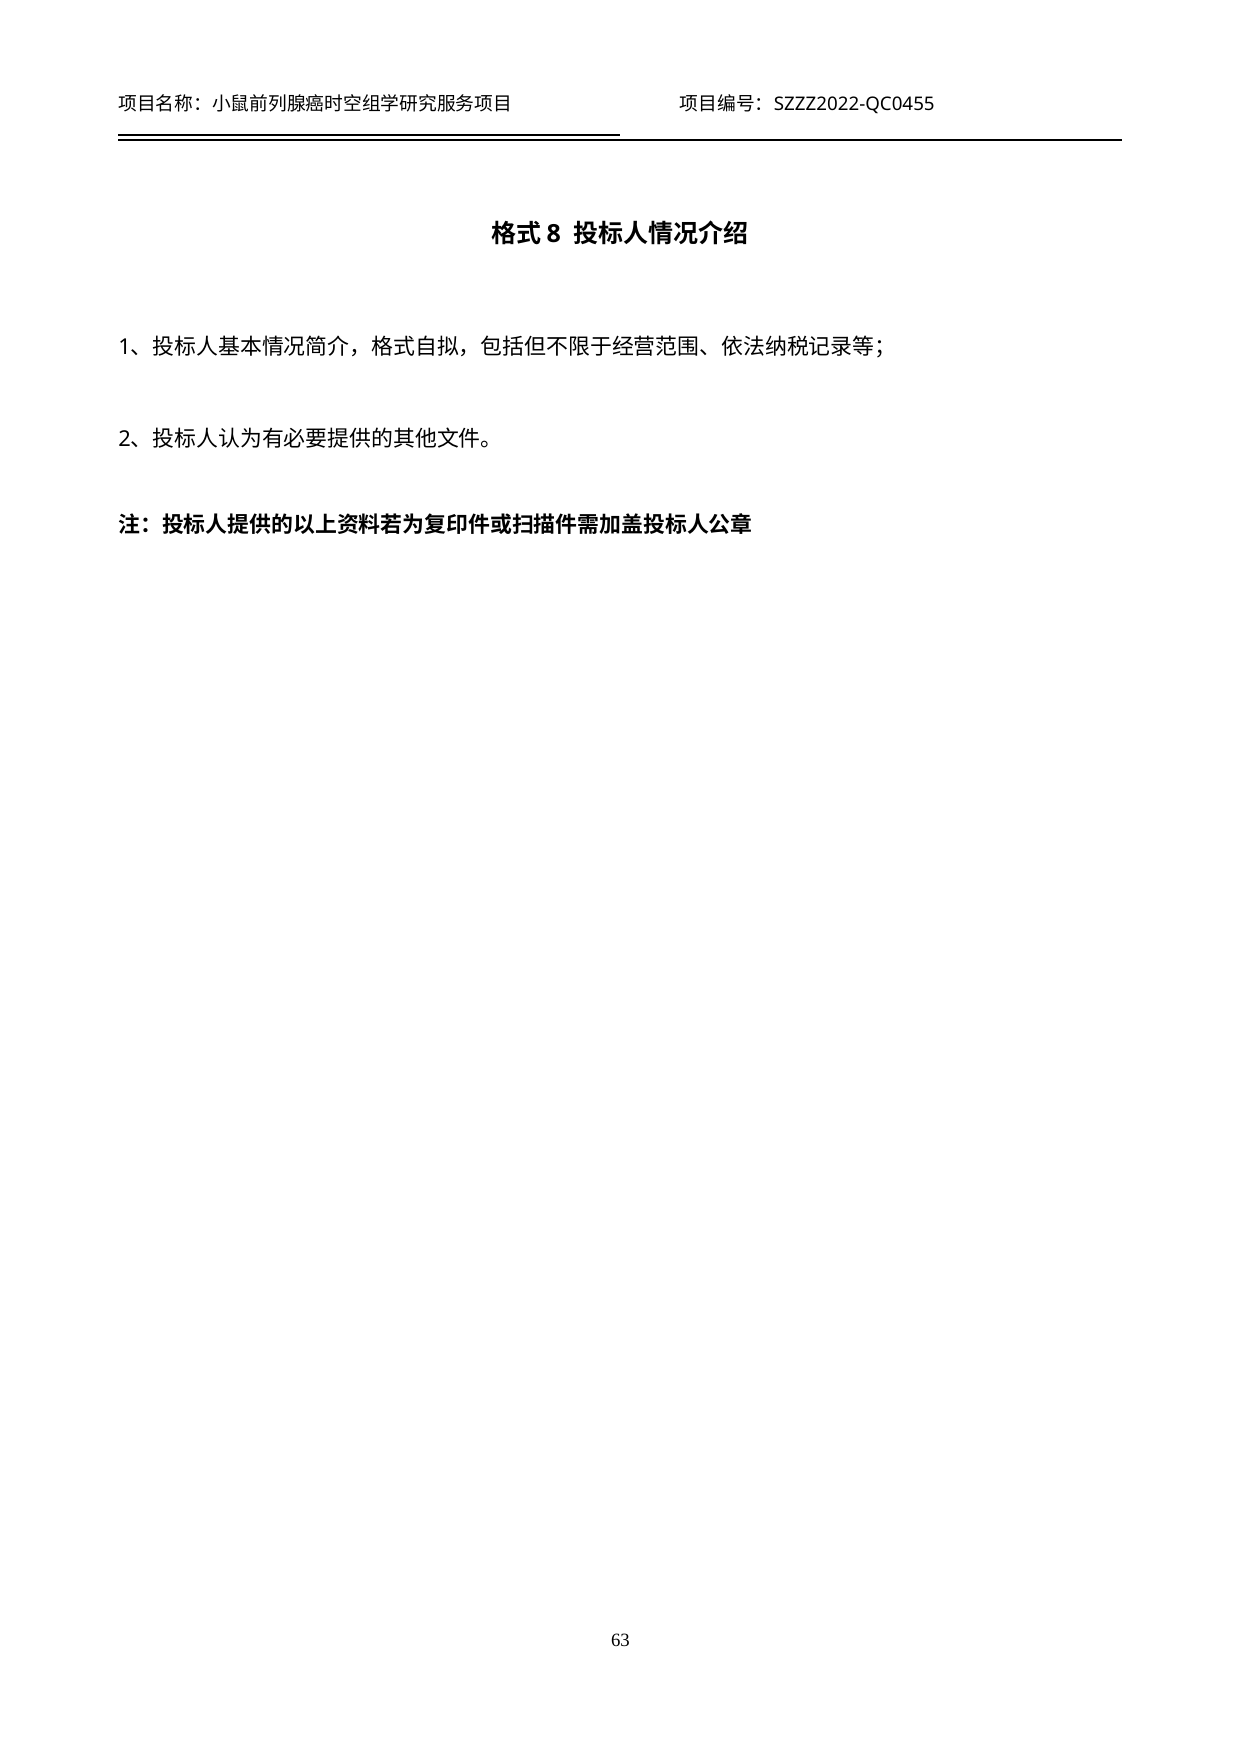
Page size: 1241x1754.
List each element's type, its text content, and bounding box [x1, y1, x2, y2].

subtitle 格式8 投标人情况介绍 [118, 199, 1122, 264]
text 注：投标人提供的以上资料若为复印件或扫描件需加盖投标人公章 [118, 507, 1122, 538]
text 1、投标人基本情况简介，格式自拟，包括但不限于经营范围、依法纳税记录等； [118, 329, 1122, 361]
text 2、投标人认为有必要提供的其他文件。 [118, 421, 1122, 453]
